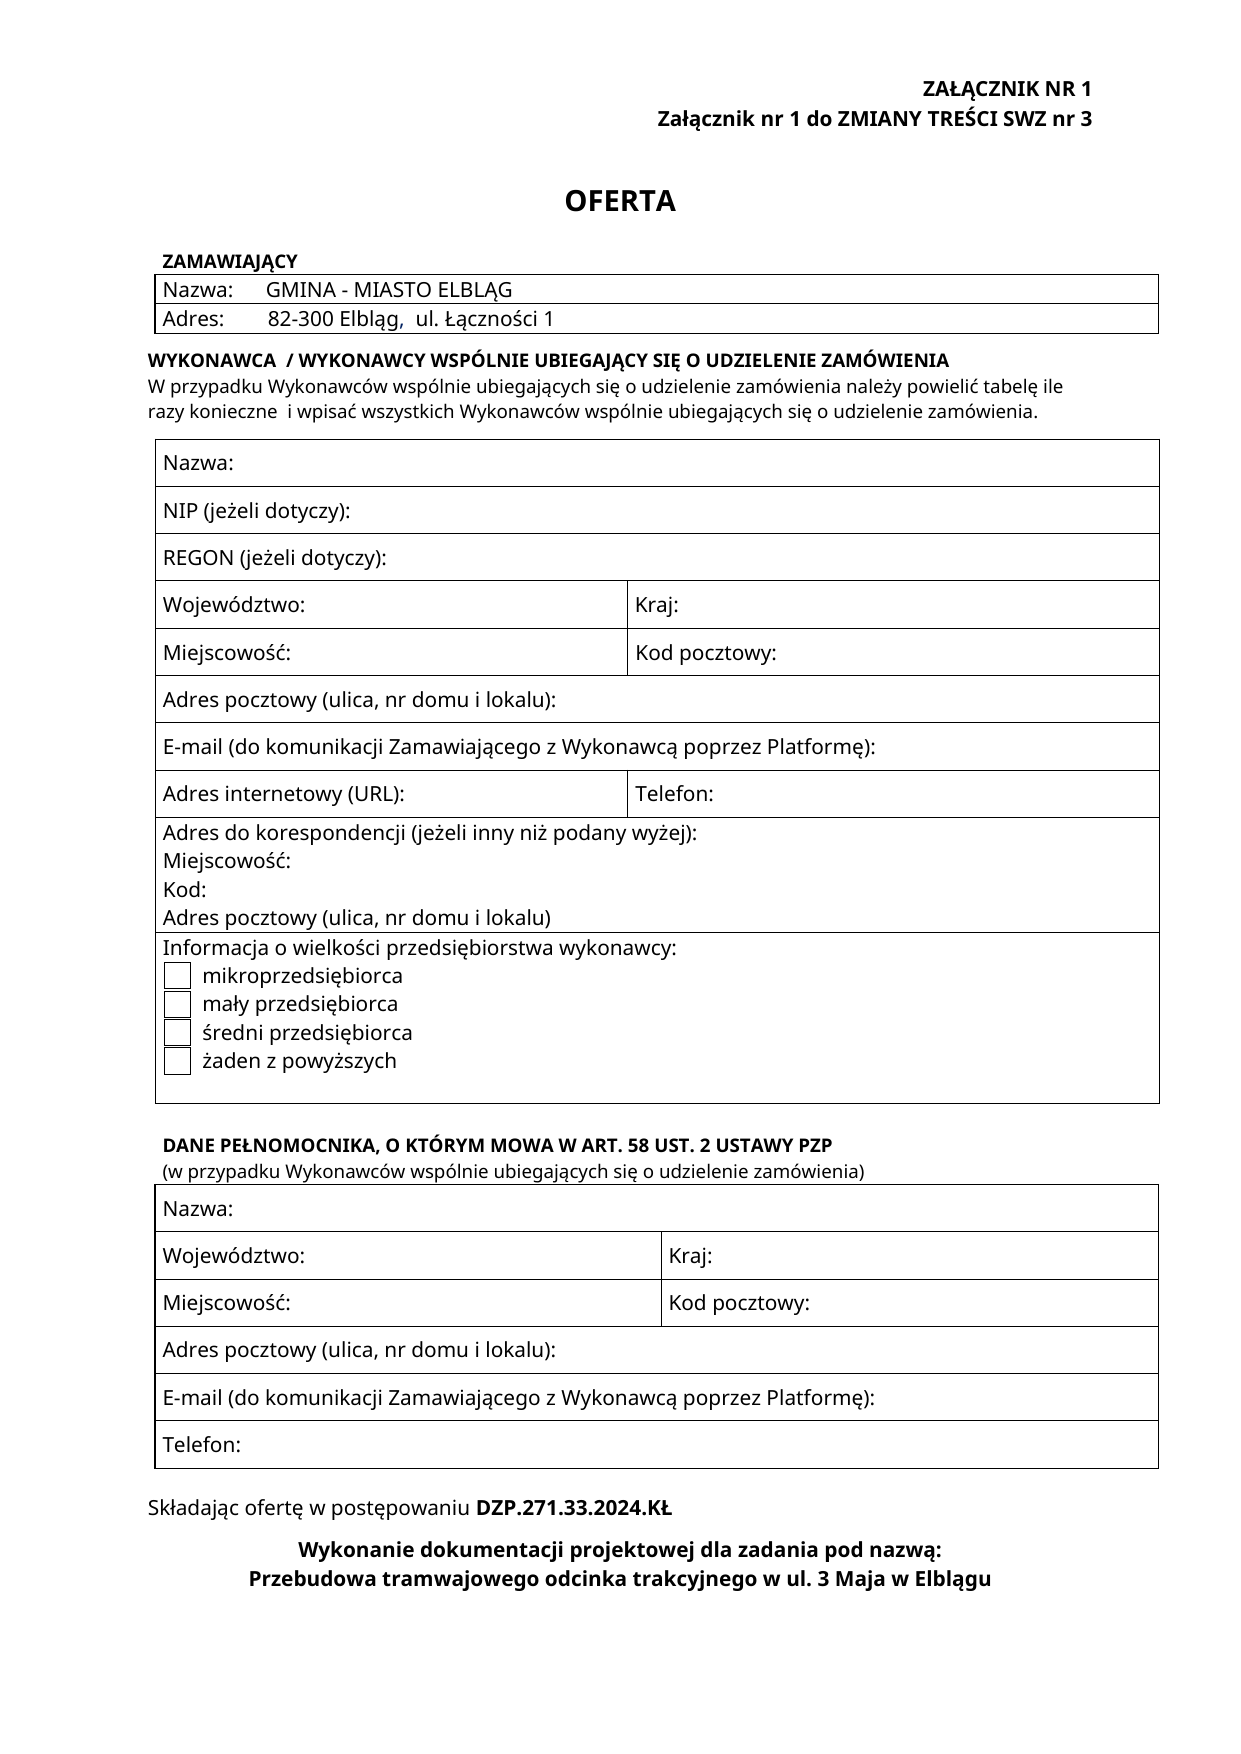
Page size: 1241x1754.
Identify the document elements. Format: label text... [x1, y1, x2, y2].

table_cell E-mail (do komunikacji Zamawiającego z Wykonawcą poprzez Platformę): [156, 723, 1159, 769]
table_cell Kod pocztowy: [662, 1280, 1158, 1326]
table_cell NIP (jeżeli dotyczy): [156, 487, 1159, 533]
text Przebudowa tramwajowego odcinka trakcyjnego w ul. 3 Maja w Elblągu [148, 1564, 1093, 1592]
table_cell Adres do korespondencji (jeżeli inny niż podany wyżej): Miejscowość: Kod: Adres pocztowy (ulica, nr domu i lokalu) [156, 818, 1159, 932]
table_cell Nazwa: GMINA - MIASTO ELBLĄG [156, 275, 1158, 303]
table_cell Adres: 82-300 Elbląg, ul. Łączności 1 [156, 304, 1158, 333]
text WYKONAWCA / WYKONAWCY WSPÓLNIE UBIEGAJĄCY SIĘ O UDZIELENIE ZAMÓWIENIA [148, 348, 1093, 373]
table_cell Kraj: [662, 1232, 1158, 1278]
table_cell Kraj: [628, 581, 1159, 628]
table_header DANE PEŁNOMOCNIKA, O KTÓRYM MOWA W ART. 58 UST. 2 USTAWY PZP (w przypadku Wykonawców wspólnie ubiegających się o udzielenie zamówienia) [155, 1133, 1159, 1184]
table_cell Adres pocztowy (ulica, nr domu i lokalu): [156, 676, 1159, 722]
table_cell Telefon: [156, 1421, 1158, 1468]
text W przypadku Wykonawców wspólnie ubiegających się o udzielenie zamówienia należy powielić tabelę ile razy konieczne i wpisać wszystkich Wykonawców wspólnie ubiegających się o udzielenie zamówienia. [148, 373, 1093, 424]
text OFERTA [148, 180, 1093, 220]
table_cell Miejscowość: [156, 1280, 661, 1326]
text Składając ofertę w postępowaniu DZP.271.33.2024.KŁ [148, 1493, 1093, 1521]
text Wykonanie dokumentacji projektowej dla zadania pod nazwą: [148, 1535, 1093, 1564]
table_header ZAMAWIAJĄCY [155, 248, 1159, 274]
table_cell REGON (jeżeli dotyczy): [156, 534, 1159, 580]
table_header Nazwa: [156, 440, 1159, 486]
table_cell Nazwa: [156, 1185, 1158, 1231]
table_cell Adres pocztowy (ulica, nr domu i lokalu): [156, 1327, 1158, 1373]
table_cell Telefon: [628, 771, 1159, 817]
table_cell Województwo: [156, 1232, 661, 1278]
table_cell E-mail (do komunikacji Zamawiającego z Wykonawcą poprzez Platformę): [156, 1374, 1158, 1420]
table_cell Informacja o wielkości przedsiębiorstwa wykonawcy: mikroprzedsiębiorca mały przedsiębiorca średni przedsiębiorca żaden z powyższych [156, 933, 1159, 1103]
table_cell Adres internetowy (URL): [156, 771, 627, 817]
table_cell Miejscowość: [156, 629, 627, 675]
table_cell Kod pocztowy: [628, 629, 1159, 675]
table_cell Województwo: [156, 581, 627, 628]
